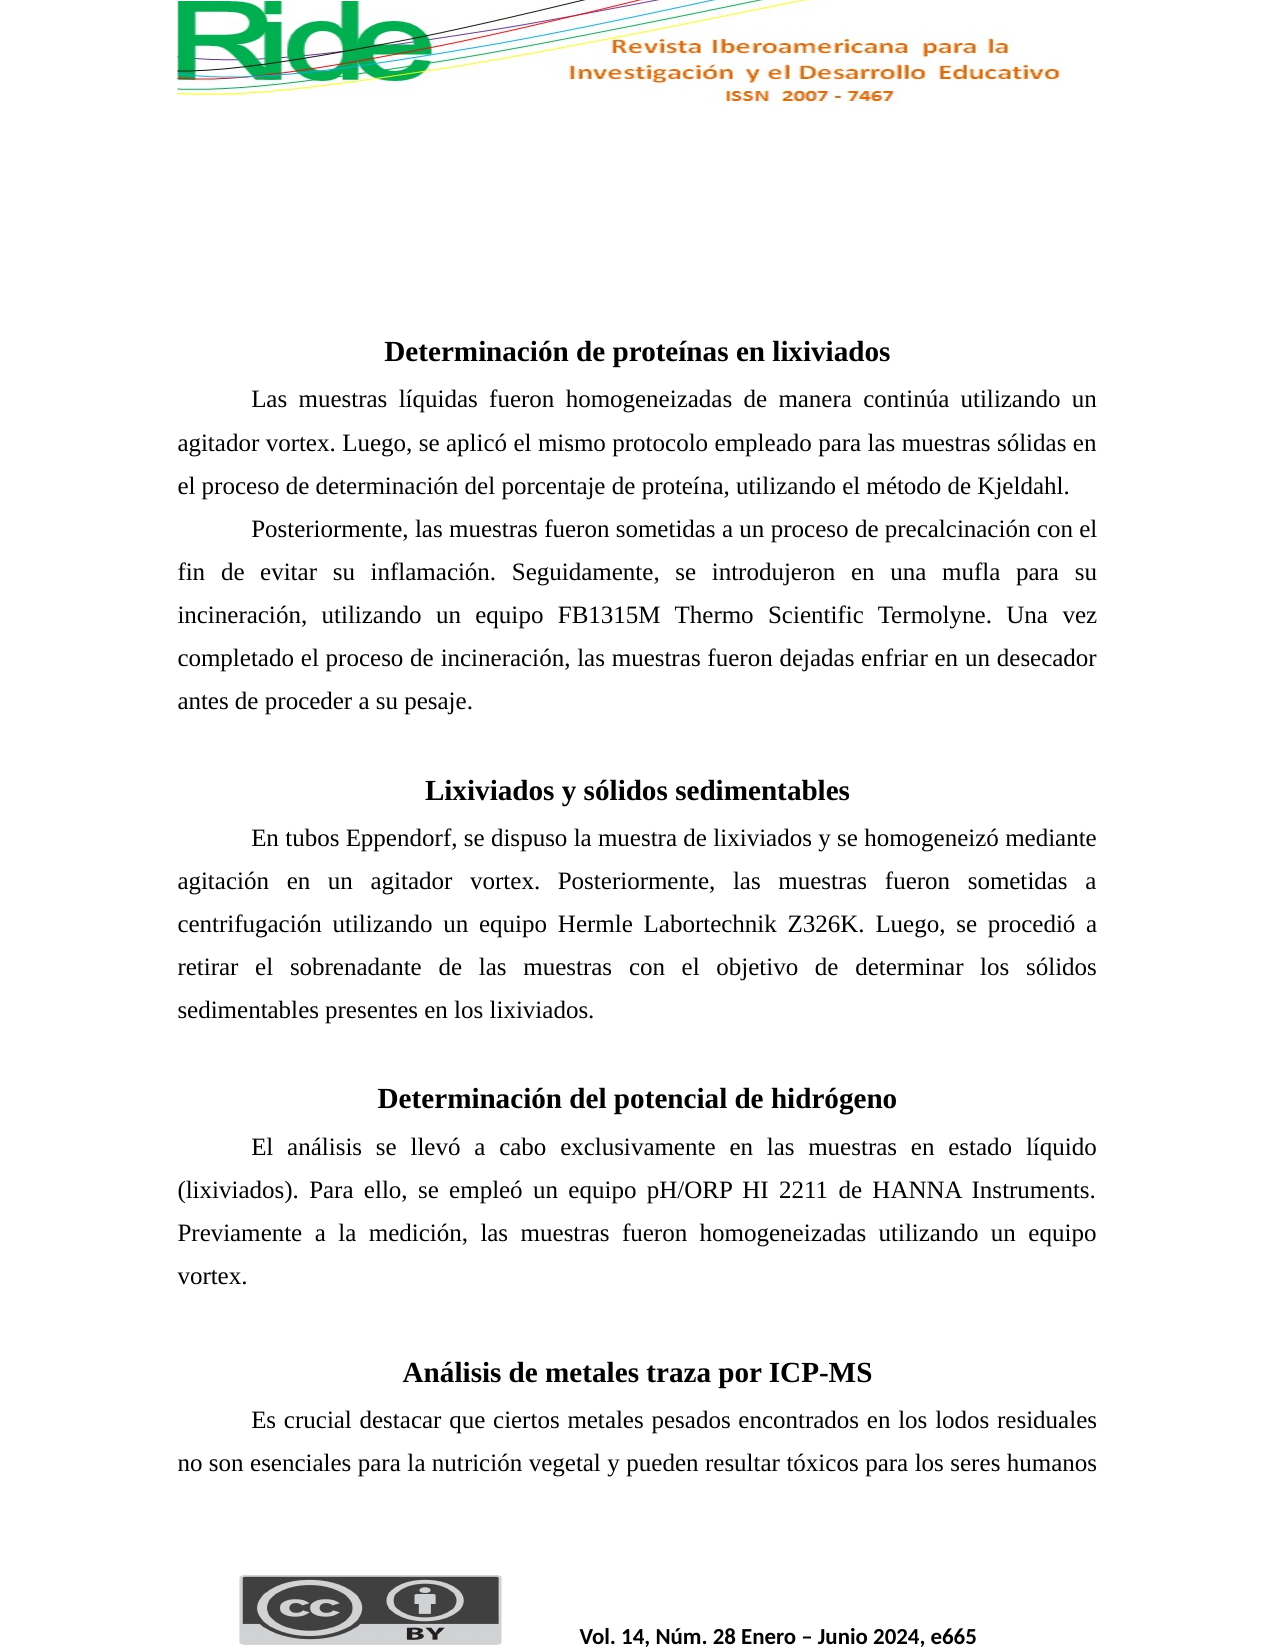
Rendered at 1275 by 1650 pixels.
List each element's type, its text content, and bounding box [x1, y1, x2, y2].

text Determinación del potencial de hidrógeno [177, 1082, 1098, 1115]
picture [177, 0, 1063, 105]
text Posteriormente, las muestras fueron sometidas a un proceso de precalcinación con el fin de evitar su inflamación. Seguidamente, se introdujeron en una mufla para su incineración, utilizando un equipo FB1315M Thermo Scientific Termolyne. Una vez completado el proceso de incineración, las muestras fueron dejadas enfriar en un desecador antes de proceder a su pesaje. [177, 514, 1098, 715]
text Determinación de proteínas en lixiviados [177, 334, 1098, 368]
text Análisis de metales traza por ICP-MS [177, 1355, 1098, 1388]
text Lixiviados y sólidos sedimentables [177, 773, 1098, 806]
text El análisis se llevó a cabo exclusivamente en las muestras en estado líquido (lixiviados). Para ello, se empleó un equipo pH/ORP HI 2211 de HANNA Instruments. Previamente a la medición, las muestras fueron homogeneizadas utilizando un equipo vortex. [177, 1132, 1098, 1290]
text En tubos Eppendorf, se dispuso la muestra de lixiviados y se homogeneizó mediante agitación en un agitador vortex. Posteriormente, las muestras fueron sometidas a centrifugación utilizando un equipo Hermle Labortechnik Z326K. Luego, se procedió a retirar el sobrenadante de las muestras con el objetivo de determinar los sólidos sedimentables presentes en los lixiviados. [177, 823, 1098, 1024]
picture [239, 1575, 502, 1645]
text Las muestras líquidas fueron homogeneizadas de manera continúa utilizando un agitador vortex. Luego, se aplicó el mismo protocolo empleado para las muestras sólidas en el proceso de determinación del porcentaje de proteína, utilizando el método de Kjeldahl. [177, 384, 1098, 499]
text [177, 1405, 1098, 1477]
